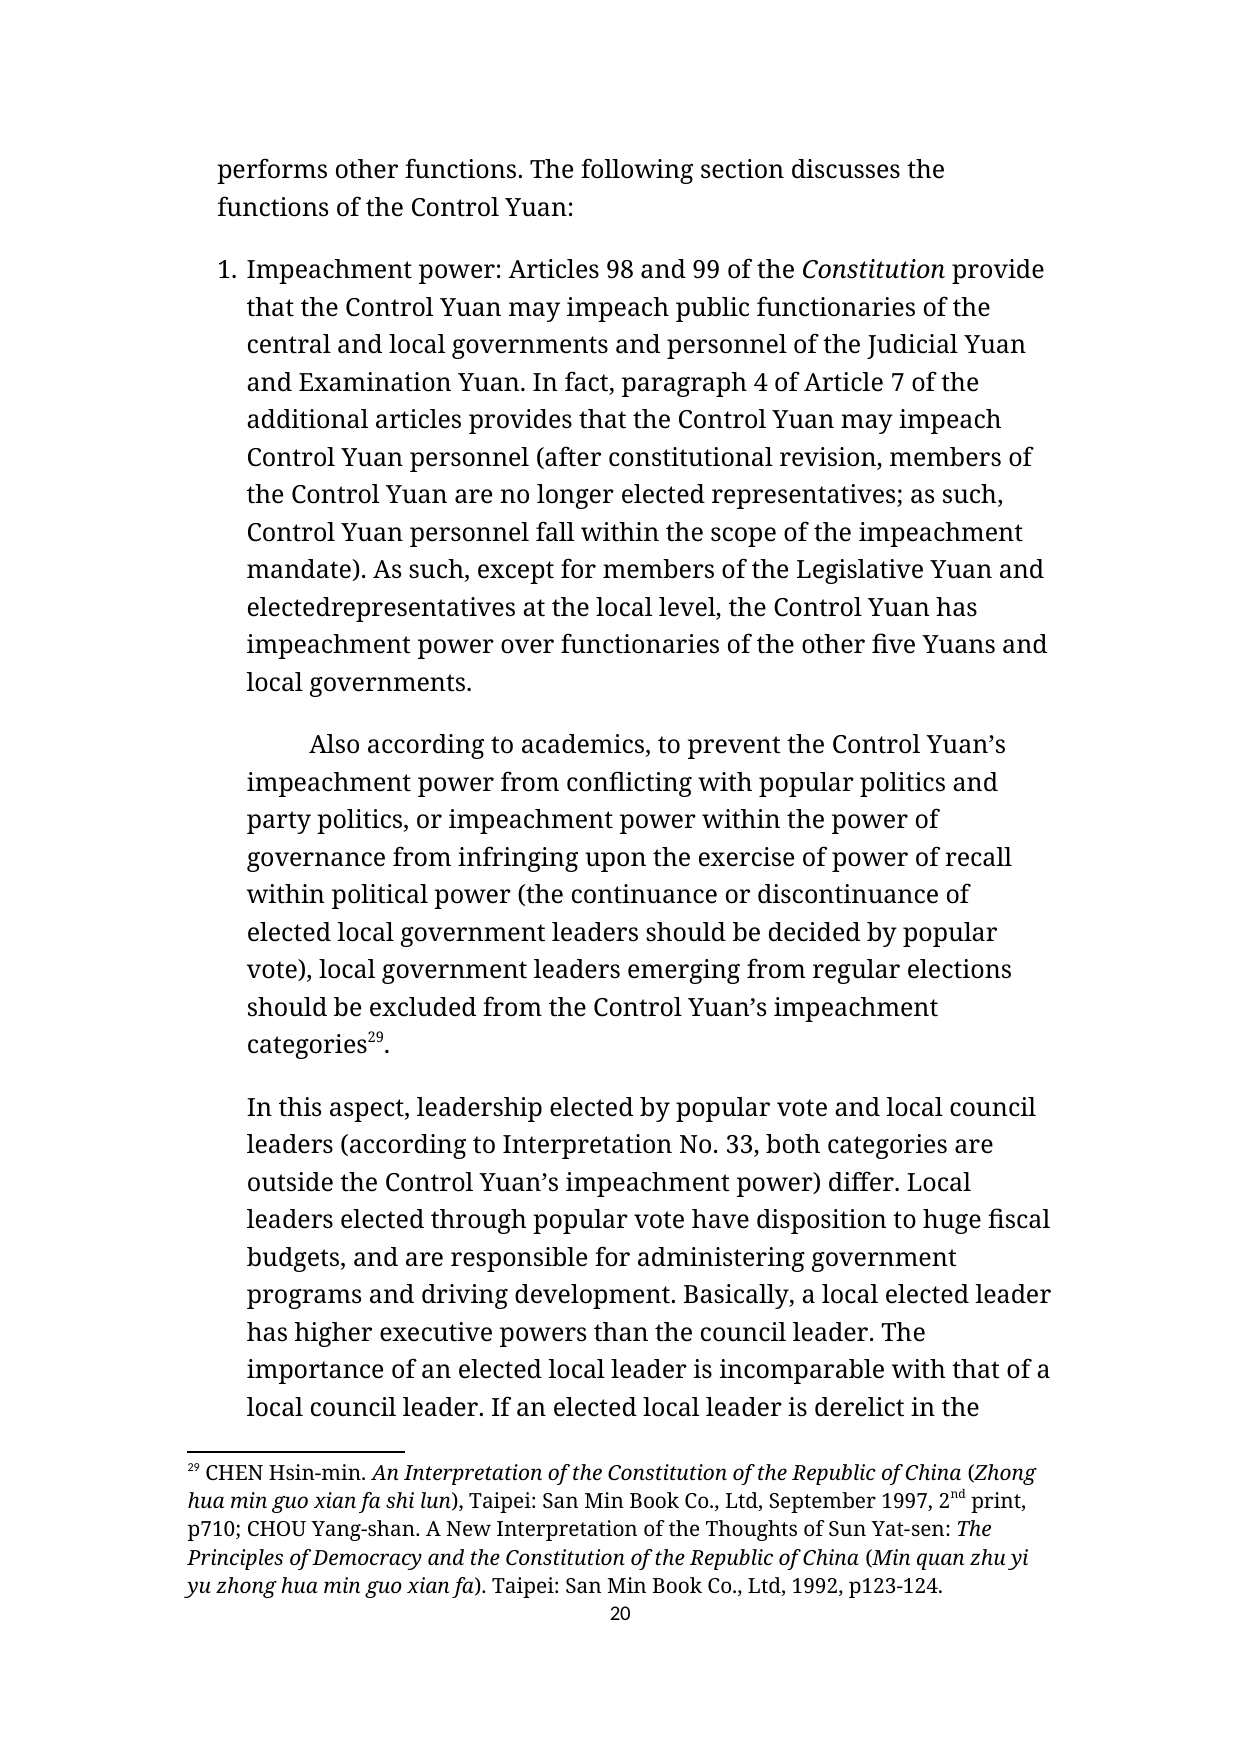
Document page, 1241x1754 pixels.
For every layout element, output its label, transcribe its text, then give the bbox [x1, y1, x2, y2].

list Also according to academics, to prevent the Control Yuan’s impeachment power from conflicting with popular politics and party politics, or impeachment power within the power of governance from infringing upon the exercise of power of recall within political power (the continuance or discontinuance of elected local government leaders should be decided by popular vote), local government leaders emerging from regular elections should be excluded from the Control Yuan’s impeachment categories. [247, 725, 1053, 1062]
list Impeachment power: Articles 98 and 99 of the Constitution provide that the Control Yuan may impeach public functionaries of the central and local governments and personnel of the Judicial Yuan and Examination Yuan. In fact, paragraph 4 of Article 7 of the additional articles provides that the Control Yuan may impeach Control Yuan personnel (after constitutional revision, members of the Control Yuan are no longer elected representatives; as such, Control Yuan personnel fall within the scope of the impeachment mandate). As such, except for members of the Legislative Yuan and electedrepresentatives at the local level, the Control Yuan has impeachment power over functionaries of the other five Yuans and local governments. [217, 250, 1053, 700]
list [247, 1087, 1053, 1425]
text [217, 150, 1053, 225]
